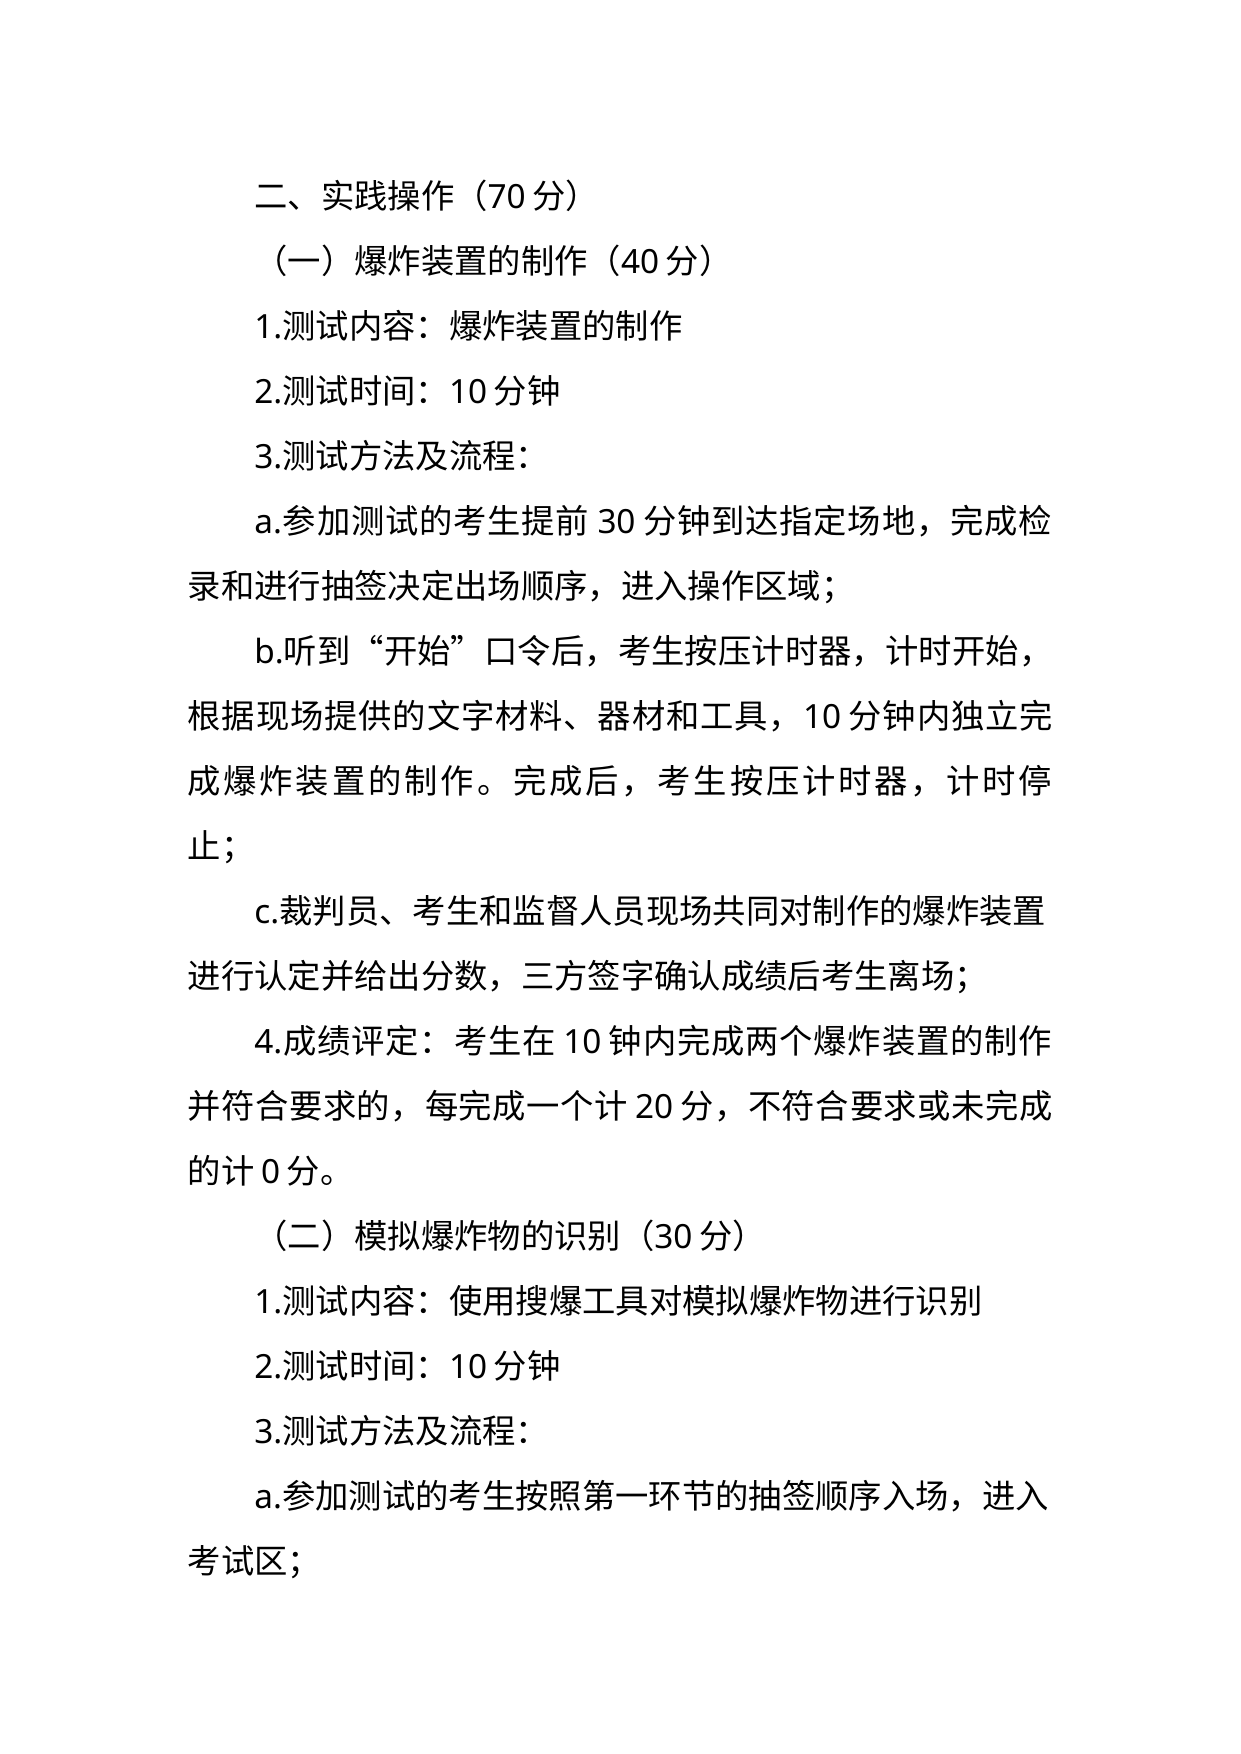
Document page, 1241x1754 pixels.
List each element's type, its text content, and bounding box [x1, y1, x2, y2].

text （一）爆炸装置的制作（40分） [187, 227, 1053, 292]
text a.参加测试的考生提前30分钟到达指定场地，完成检录和进行抽签决定出场顺序，进入操作区域； [187, 487, 1053, 617]
text c.裁判员、考生和监督人员现场共同对制作的爆炸装置进行认定并给出分数，三方签字确认成绩后考生离场； [187, 877, 1053, 1007]
text 3.测试方法及流程： [187, 1397, 1053, 1462]
text 2.测试时间：10分钟 [187, 1332, 1053, 1397]
text 2.测试时间：10分钟 [187, 357, 1053, 422]
text 1.测试内容：爆炸装置的制作 [187, 292, 1053, 357]
text 3.测试方法及流程： [187, 422, 1053, 487]
text 二、实践操作（70分） [187, 162, 1053, 227]
text 4.成绩评定：考生在10钟内完成两个爆炸装置的制作并符合要求的，每完成一个计20分，不符合要求或未完成的计0分。 [187, 1007, 1053, 1202]
text b.听到“开始”口令后，考生按压计时器，计时开始，根据现场提供的文字材料、器材和工具，10分钟内独立完成爆炸装置的制作。完成后，考生按压计时器，计时停止； [187, 617, 1053, 877]
text 1.测试内容：使用搜爆工具对模拟爆炸物进行识别 [187, 1267, 1053, 1332]
text （二）模拟爆炸物的识别（30分） [187, 1202, 1053, 1267]
text a.参加测试的考生按照第一环节的抽签顺序入场，进入考试区； [187, 1462, 1053, 1592]
